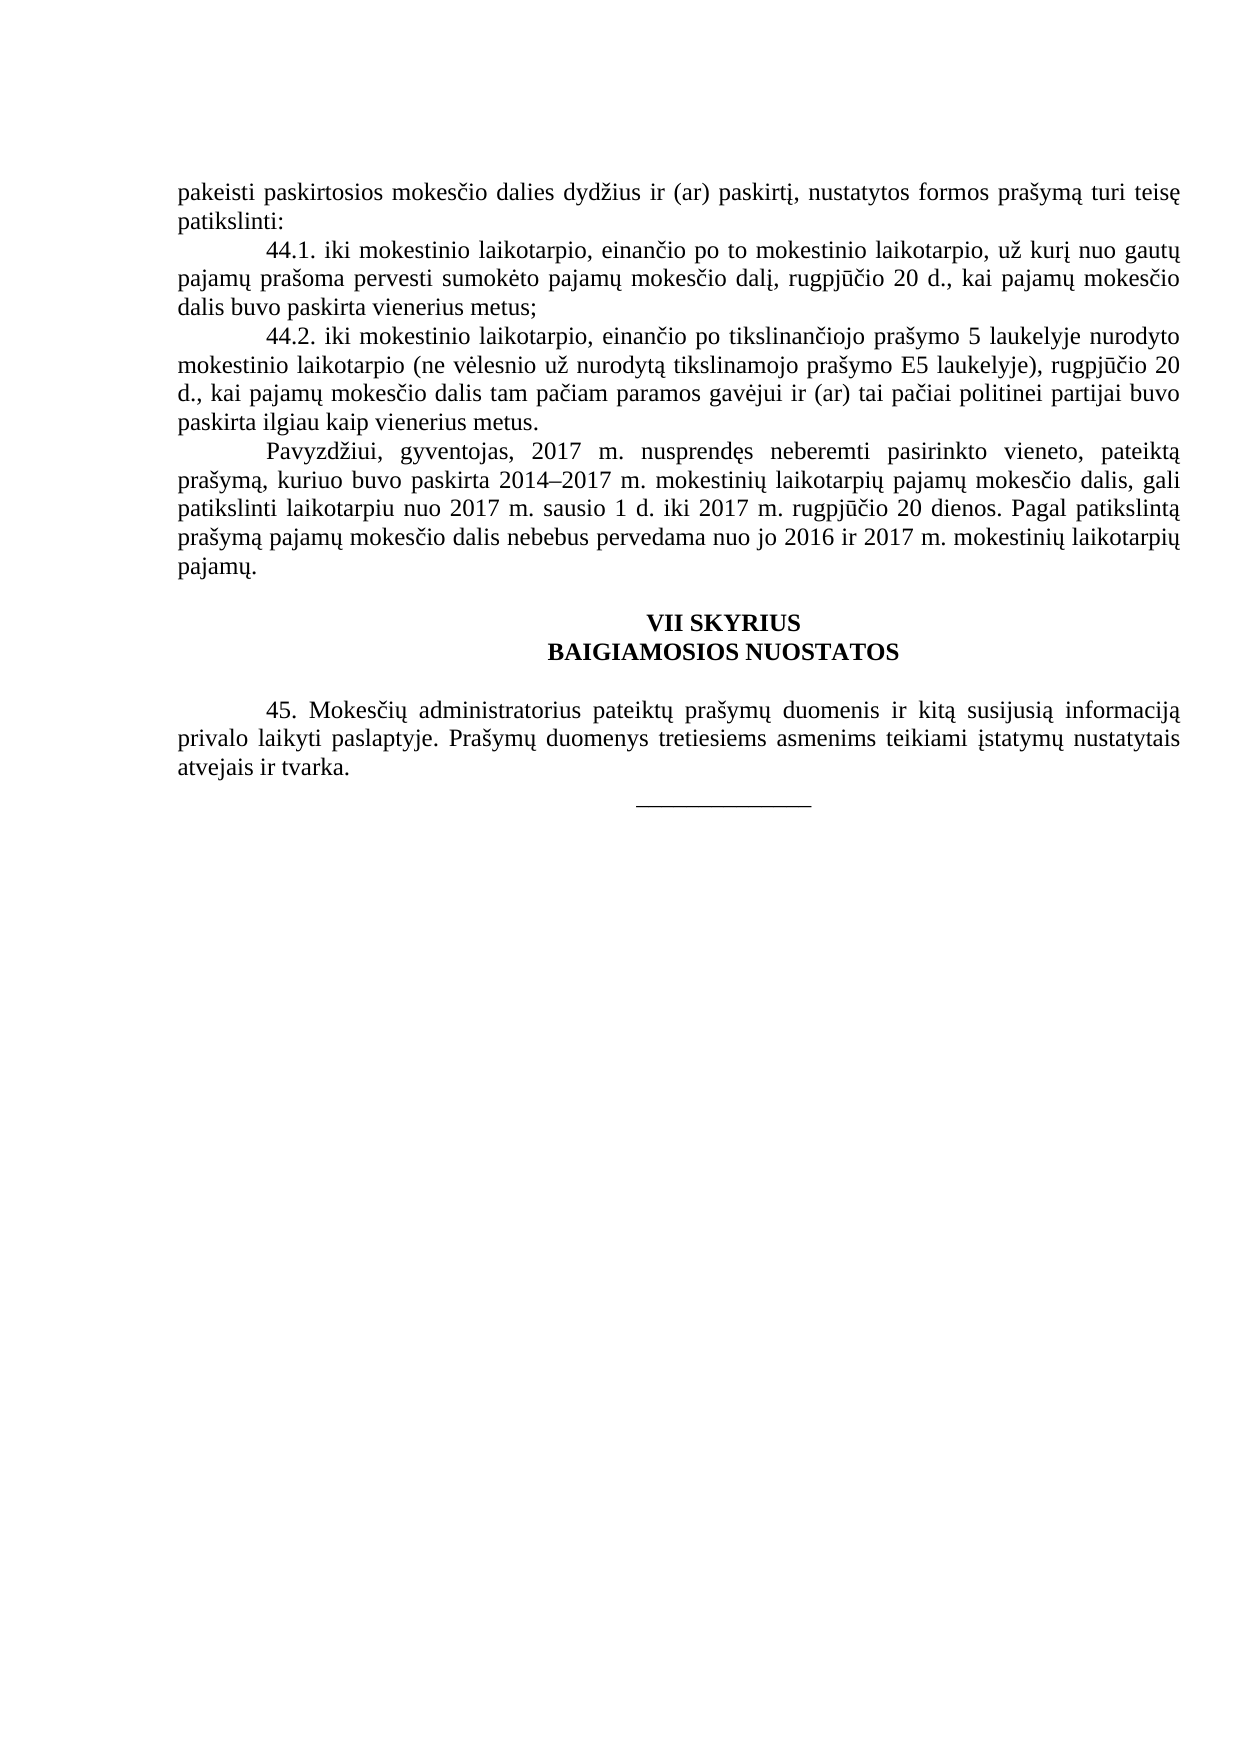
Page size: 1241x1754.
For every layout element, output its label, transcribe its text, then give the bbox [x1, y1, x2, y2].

text ______________ [177, 781, 1181, 810]
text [177, 177, 1181, 235]
text 44.2. iki mokestinio laikotarpio, einančio po tikslinančiojo prašymo 5 laukelyje nurodyto mokestinio laikotarpio (ne vėlesnio už nurodytą tikslinamojo prašymo E5 laukelyje), rugpjūčio 20 d., kai pajamų mokesčio dalis tam pačiam paramos gavėjui ir (ar) tai pačiai politinei partijai buvo paskirta ilgiau kaip vienerius metus. [177, 321, 1181, 436]
text Pavyzdžiui, gyventojas, 2017 m. nusprendęs neberemti pasirinkto vieneto, pateiktą prašymą, kuriuo buvo paskirta 2014–2017 m. mokestinių laikotarpių pajamų mokesčio dalis, gali patikslinti laikotarpiu nuo 2017 m. sausio 1 d. iki 2017 m. rugpjūčio 20 dienos. Pagal patikslintą prašymą pajamų mokesčio dalis nebebus pervedama nuo jo 2016 ir 2017 m. mokestinių laikotarpių pajamų. [177, 436, 1181, 580]
text 44.1. iki mokestinio laikotarpio, einančio po to mokestinio laikotarpio, už kurį nuo gautų pajamų prašoma pervesti sumokėto pajamų mokesčio dalį, rugpjūčio 20 d., kai pajamų mokesčio dalis buvo paskirta vienerius metus; [177, 235, 1181, 321]
text VII SKYRIUS [177, 608, 1181, 637]
text 45. Mokesčių administratorius pateiktų prašymų duomenis ir kitą susijusią informaciją privalo laikyti paslaptyje. Prašymų duomenys tretiesiems asmenims teikiami įstatymų nustatytais atvejais ir tvarka. [177, 695, 1181, 781]
text BAIGIAMOSIOS NUOSTATOS [177, 637, 1181, 666]
